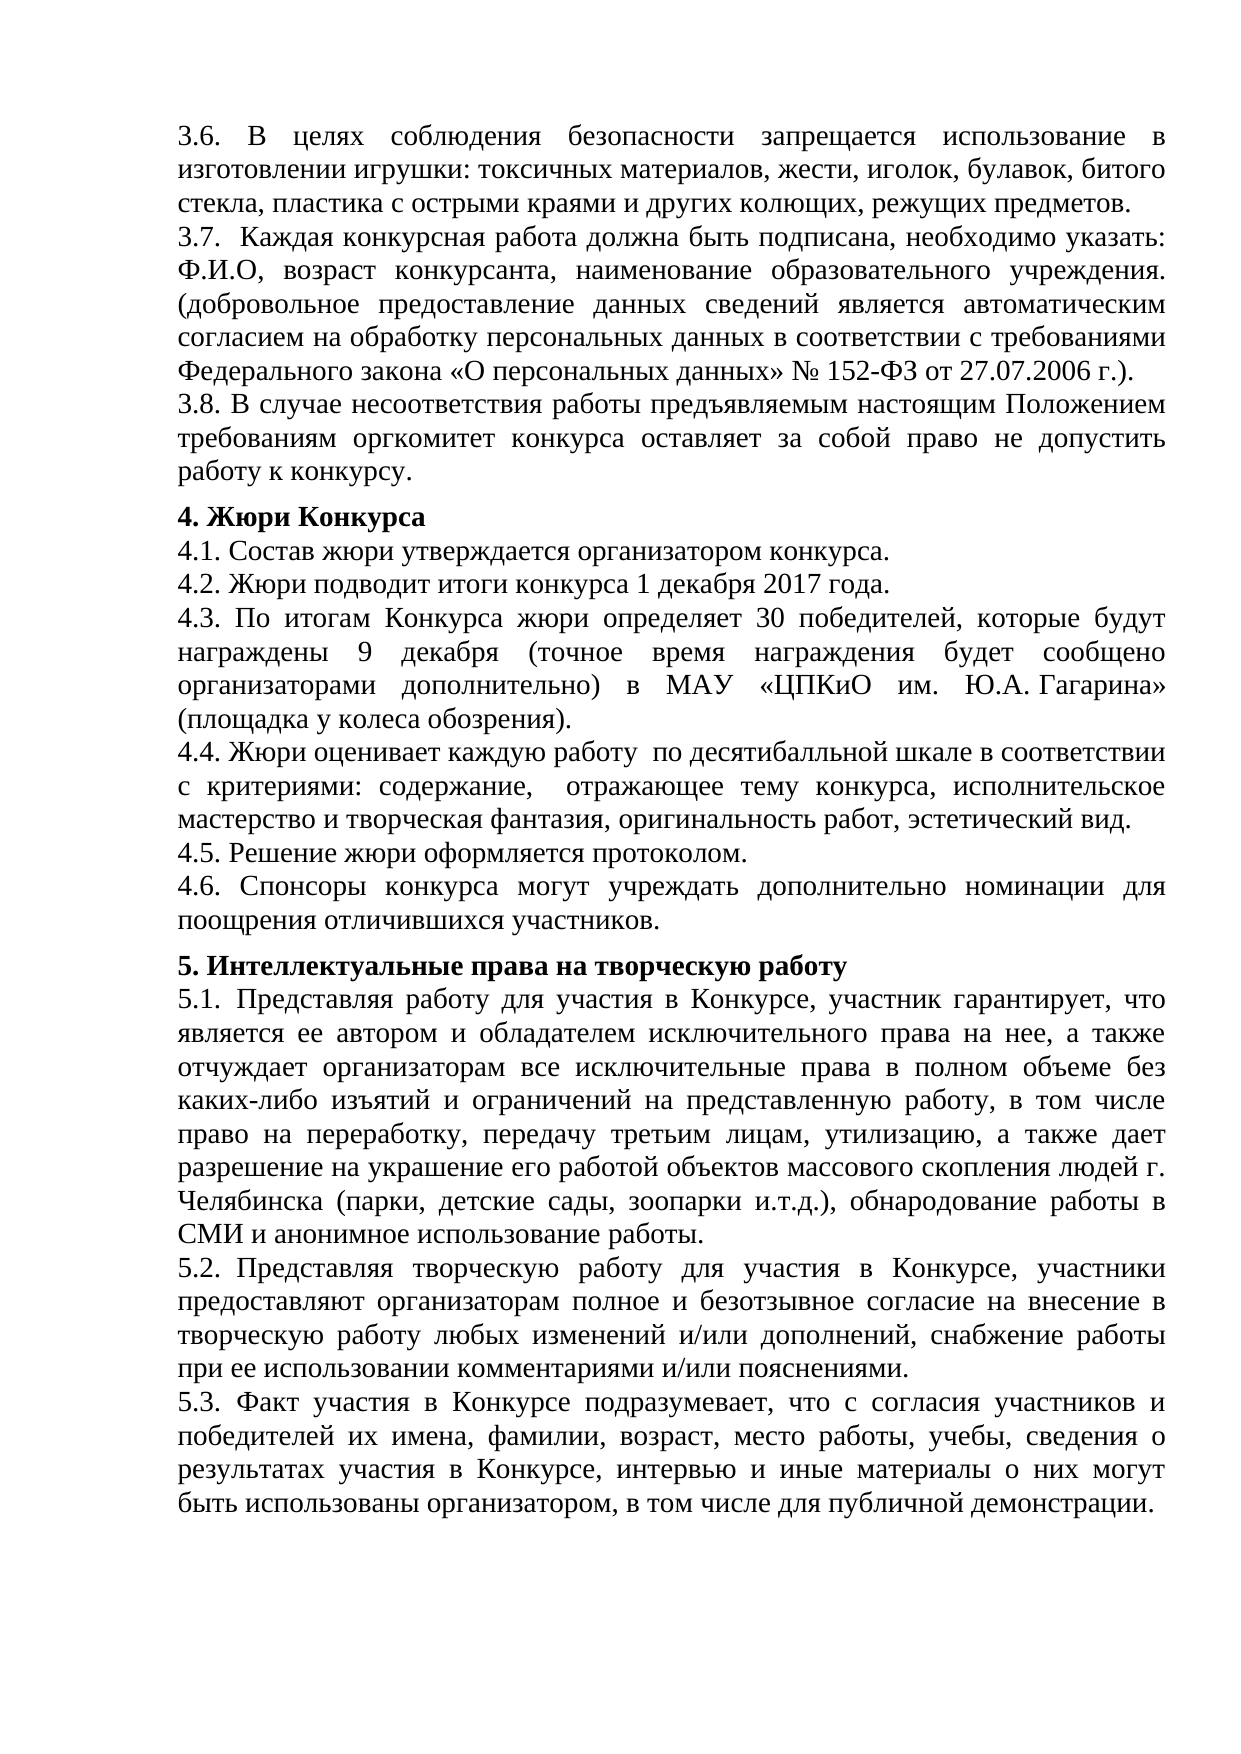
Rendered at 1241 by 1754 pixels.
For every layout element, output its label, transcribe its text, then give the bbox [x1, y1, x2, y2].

text 4.1. Состав жюри утверждается организатором конкурса. [177, 533, 1167, 567]
text 4.4. Жюри оценивает каждую работу по десятибалльной шкале в соответствии с критериями: содержание, отражающее тему конкурса, исполнительское мастерство и творческая фантазия, оригинальность работ, эстетический вид. [177, 734, 1167, 835]
list Представляя работу для участия в Конкурсе, участник гарантирует, что является ее автором и обладателем исключительного права на нее, а также отчуждает организаторам все исключительные права в полном объеме без каких-либо изъятий и ограничений на представленную работу, в том числе право на переработку, передачу третьим лицам, утилизацию, а также дает разрешение на украшение его работой объектов массового скопления людей г. Челябинска (парки, детские сады, зоопарки и.т.д.), обнародование работы в СМИ и анонимное использование работы. [177, 982, 1167, 1250]
text 3.8. В случае несоответствия работы предъявляемым настоящим Положением требованиям оргкомитет конкурса оставляет за собой право не допустить работу к конкурсу. [177, 386, 1167, 487]
text 4. Жюри Конкурса [177, 499, 1167, 533]
text 4.5. Решение жюри оформляется протоколом. [177, 835, 1167, 868]
list Факт участия в Конкурсе подразумевает, что с согласия участников и победителей их имена, фамилии, возраст, место работы, учебы, сведения о результатах участия в Конкурсе, интервью и иные материалы о них могут быть использованы организатором, в том числе для публичной демонстрации. [177, 1384, 1167, 1518]
list 5. Интеллектуальные права на творческую работу [177, 948, 1167, 982]
text 4.3. По итогам Конкурса жюри определяет 30 победителей, которые будут награждены 9 декабря (точное время награждения будет сообщено организаторами дополнительно) в МАУ «ЦПКиО им. Ю.А. Гагарина» (площадка у колеса обозрения). [177, 600, 1167, 734]
text 4.2. Жюри подводит итоги конкурса 1 декабря 2017 года. [177, 567, 1167, 600]
text 4.6. Спонсоры конкурса могут учреждать дополнительно номинации для поощрения отличившихся участников. [177, 868, 1167, 936]
text 3.7. Каждая конкурсная работа должна быть подписана, необходимо указать: Ф.И.О, возраст конкурсанта, наименование образовательного учреждения. (добровольное предоставление данных сведений является автоматическим согласием на обработку персональных данных в соответствии с требованиями Федерального закона «О персональных данных» № 152-ФЗ от 27.07.2006 г.). [177, 219, 1167, 386]
text 3.6. В целях соблюдения безопасности запрещается использование в изготовлении игрушки: токсичных материалов, жести, иголок, булавок, битого стекла, пластика с острыми краями и других колющих, режущих предметов. [177, 118, 1167, 219]
list Представляя творческую работу для участия в Конкурсе, участники предоставляют организаторам полное и безотзывное согласие на внесение в творческую работу любых изменений и/или дополнений, снабжение работы при ее использовании комментариями и/или пояснениями. [177, 1250, 1167, 1384]
